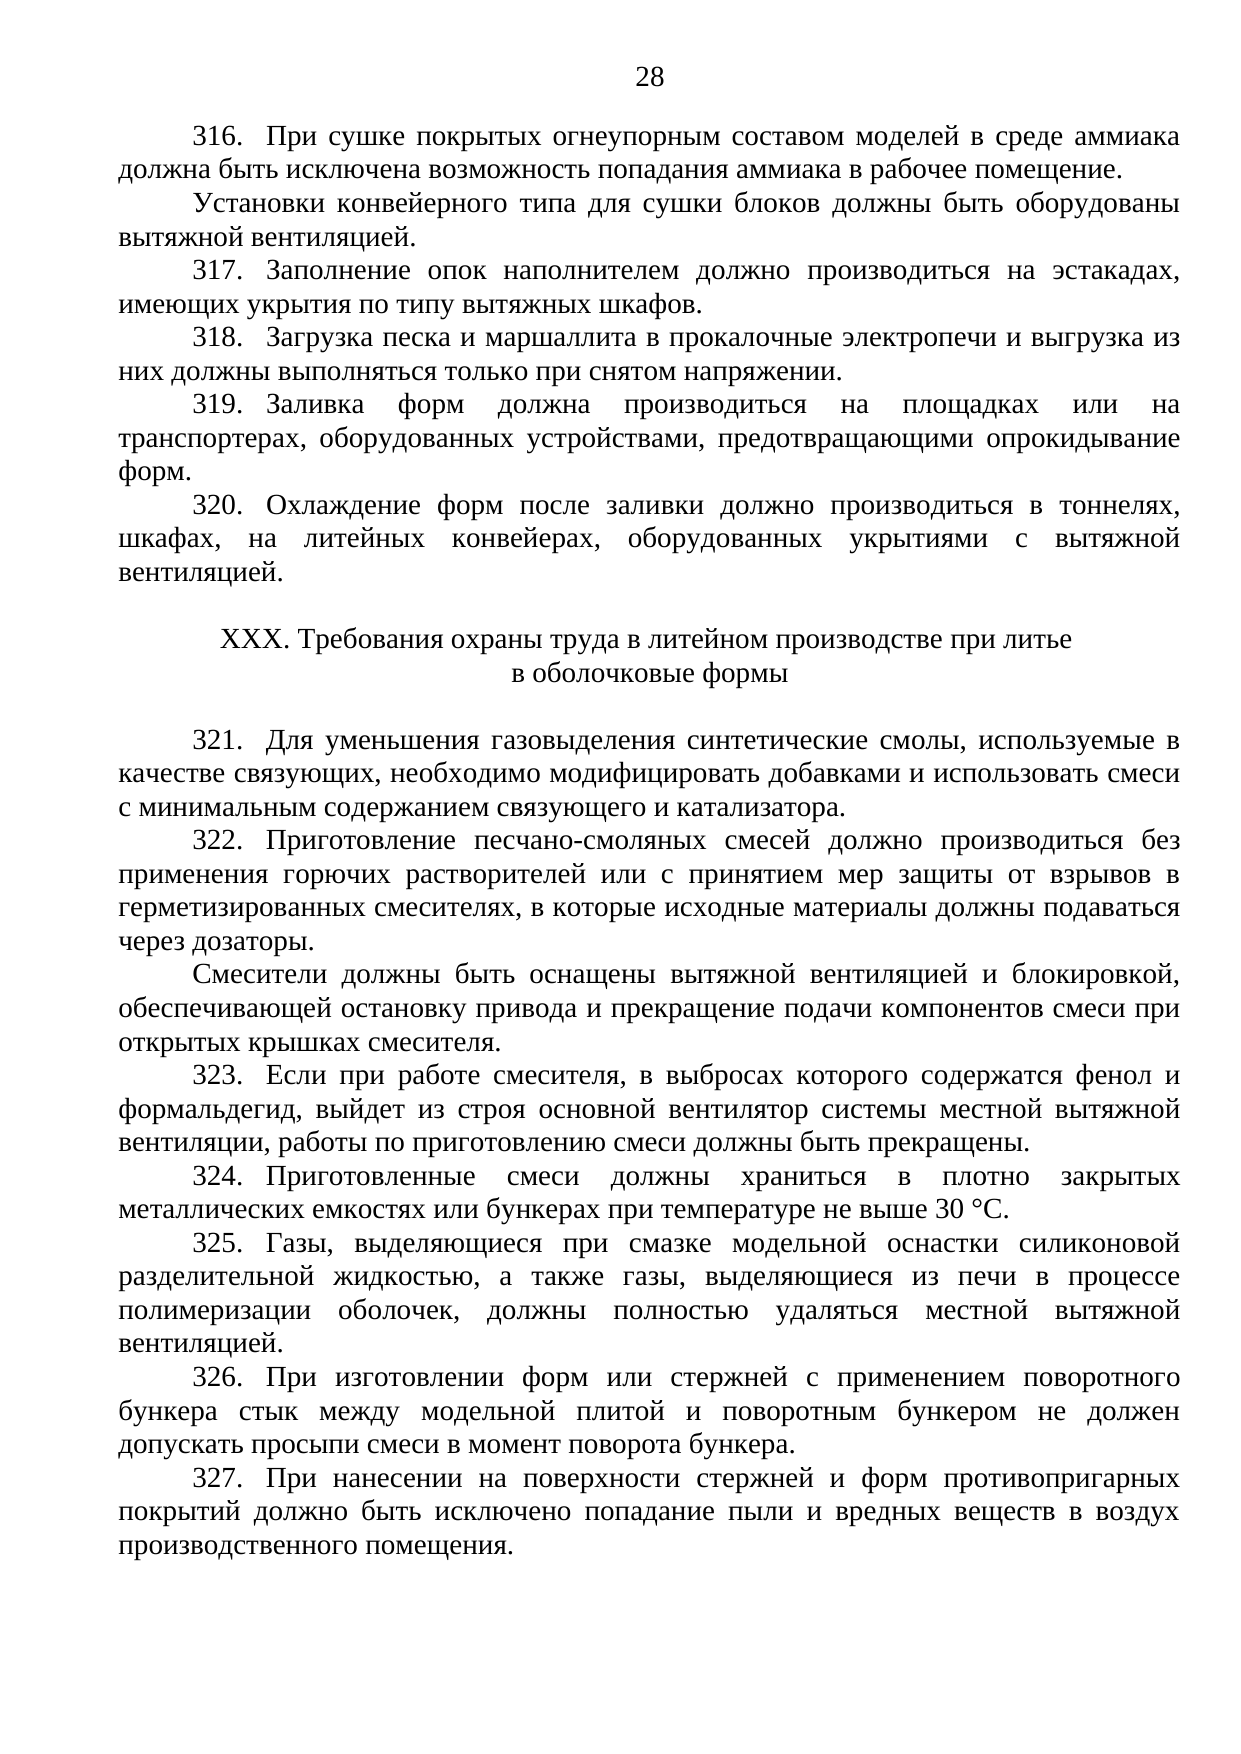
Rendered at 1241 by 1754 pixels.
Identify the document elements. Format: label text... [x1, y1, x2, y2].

list Газы, выделяющиеся при смазке модельной оснастки силиконовой разделительной жидкостью, а также газы, выделяющиеся из печи в процессе полимеризации оболочек, должны полностью удаляться местной вытяжной вентиляцией. [118, 1225, 1181, 1359]
list Заполнение опок наполнителем должно производиться на эстакадах, имеющих укрытия по типу вытяжных шкафов. [118, 252, 1181, 319]
list При нанесении на поверхности стержней и форм противопригарных покрытий должно быть исключено попадание пыли и вредных веществ в воздух производственного помещения. [118, 1460, 1181, 1560]
text XXX. Требования охраны труда в литейном производстве при литье в оболочковые формы [118, 621, 1181, 688]
list Для уменьшения газовыделения синтетические смолы, используемые в качестве связующих, необходимо модифицировать добавками и использовать смеси с минимальным содержанием связующего и катализатора. [118, 722, 1181, 822]
list Охлаждение форм после заливки должно производиться в тоннелях, шкафах, на литейных конвейерах, оборудованных укрытиями с вытяжной вентиляцией. [118, 487, 1181, 588]
list Приготовленные смеси должны храниться в плотно закрытых металлических емкостях или бункерах при температуре не выше 30 °C. [118, 1158, 1181, 1225]
list Загрузка песка и маршаллита в прокалочные электропечи и выгрузка из них должны выполняться только при снятом напряжении. [118, 319, 1181, 386]
list При изготовлении форм или стержней с применением поворотного бункера стык между модельной плитой и поворотным бункером не должен допускать просыпи смеси в момент поворота бункера. [118, 1359, 1181, 1460]
list При сушке покрытых огнеупорным составом моделей в среде аммиака должна быть исключена возможность попадания аммиака в рабочее помещение. [118, 118, 1181, 185]
list Заливка форм должна производиться на площадках или на транспортерах, оборудованных устройствами, предотвращающими опрокидывание форм. [118, 386, 1181, 487]
list Приготовление песчано-смоляных смесей должно производиться без применения горючих растворителей или с принятием мер защиты от взрывов в герметизированных смесителях, в которые исходные материалы должны подаваться через дозаторы. [118, 822, 1181, 957]
text Установки конвейерного типа для сушки блоков должны быть оборудованы вытяжной вентиляцией. [118, 185, 1181, 252]
list Если при работе смесителя, в выбросах которого содержатся фенол и формальдегид, выйдет из строя основной вентилятор системы местной вытяжной вентиляции, работы по приготовлению смеси должны быть прекращены. [118, 1057, 1181, 1158]
text Смесители должны быть оснащены вытяжной вентиляцией и блокировкой, обеспечивающей остановку привода и прекращение подачи компонентов смеси при открытых крышках смесителя. [118, 957, 1181, 1057]
